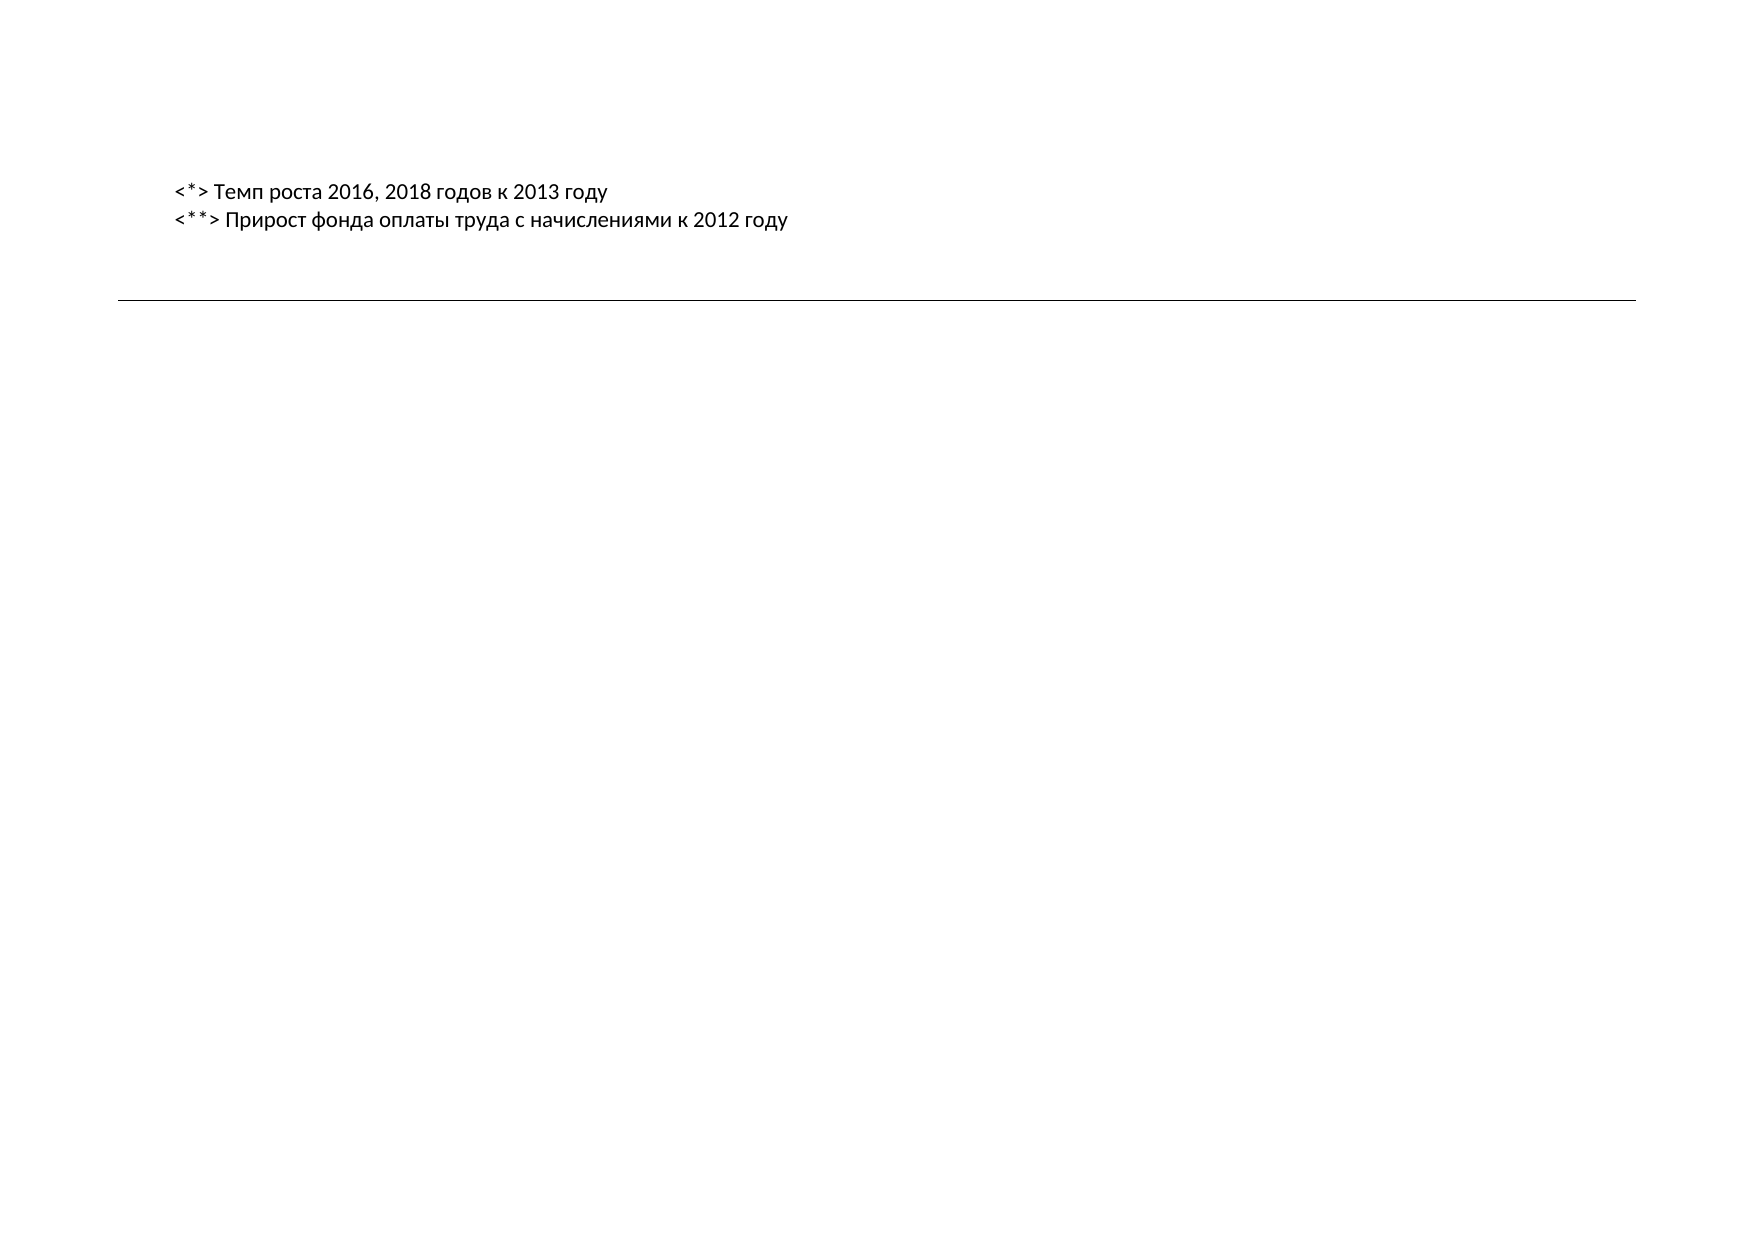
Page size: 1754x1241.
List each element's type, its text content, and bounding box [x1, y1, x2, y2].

text <*> Темп роста 2016, 2018 годов к 2013 году [118, 177, 1636, 205]
text <**> Прирост фонда оплаты труда с начислениями к 2012 году [118, 205, 1636, 233]
